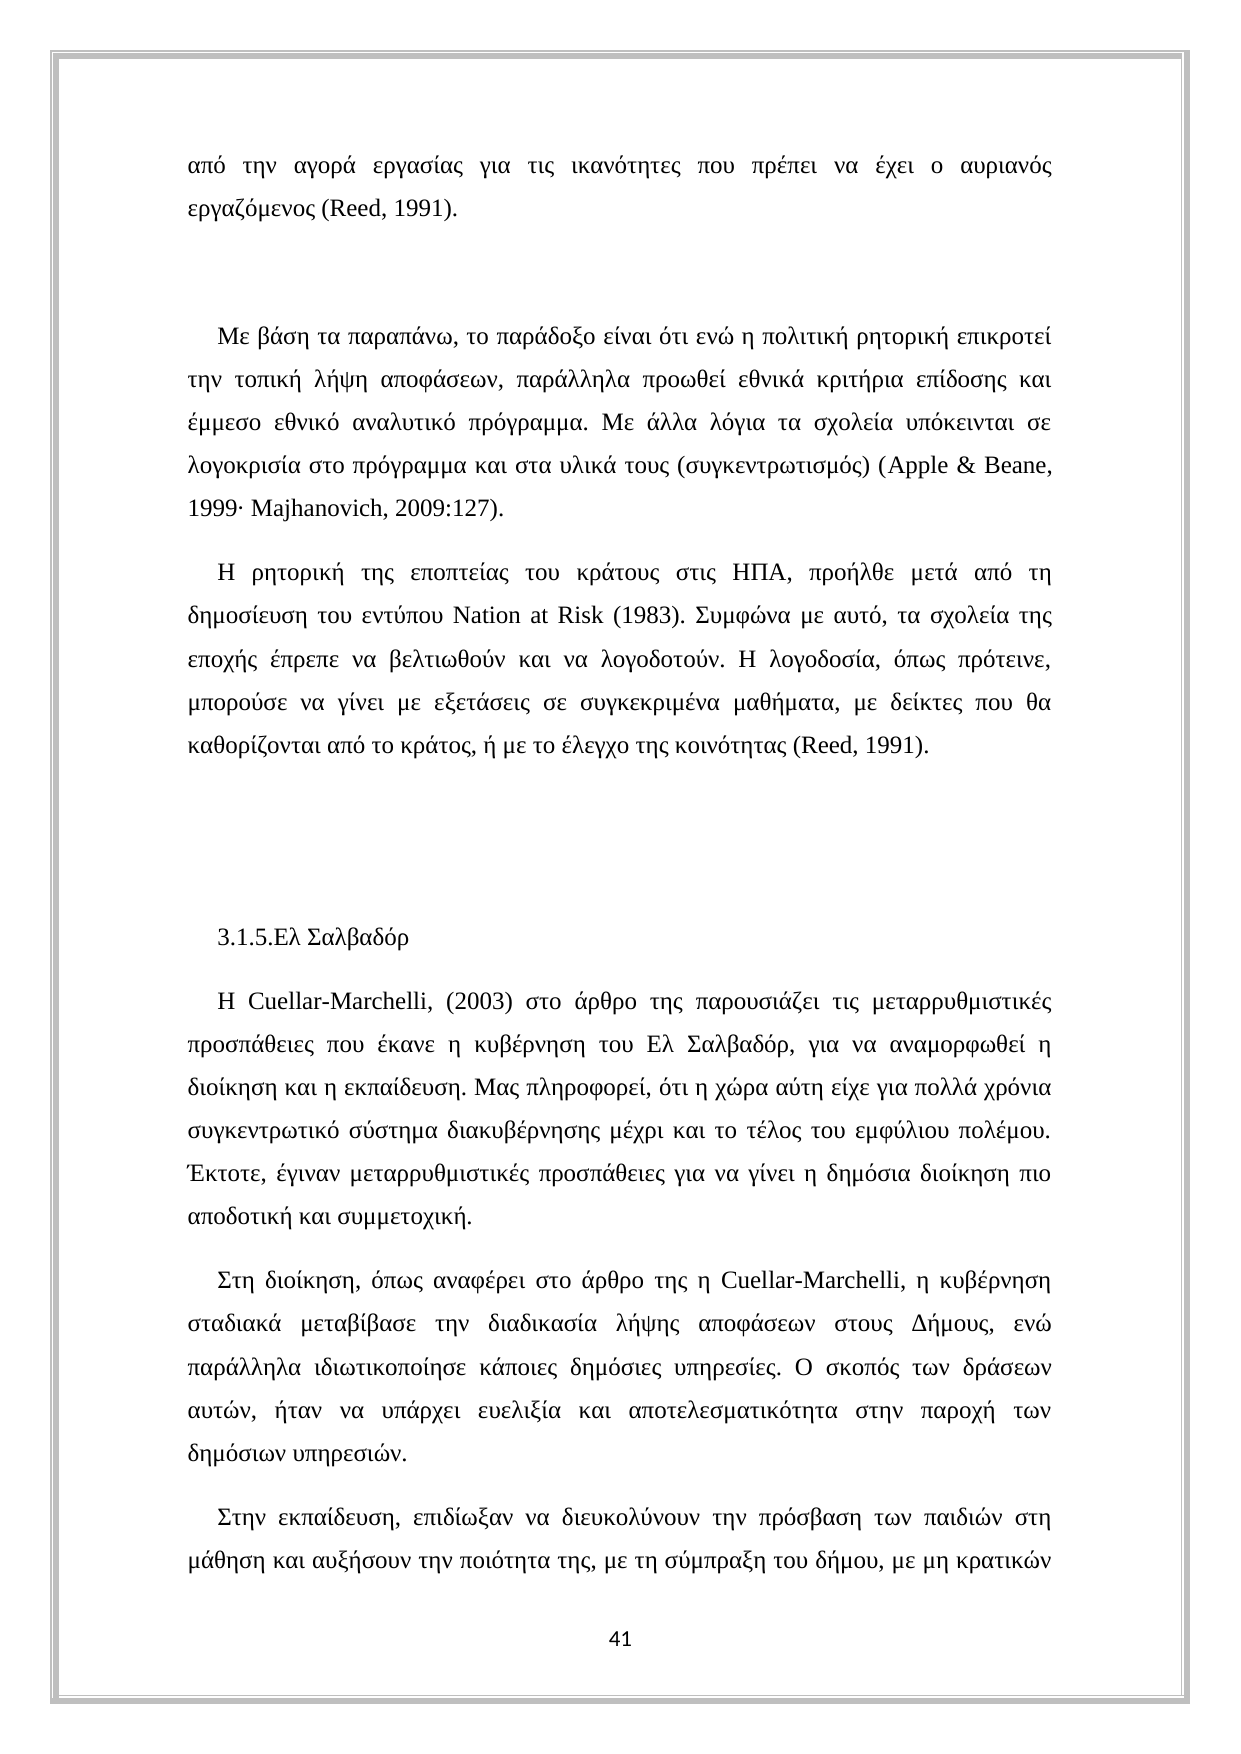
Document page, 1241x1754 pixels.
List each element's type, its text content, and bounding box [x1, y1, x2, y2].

text Η ρητορική της εποπτείας του κράτους στις ΗΠΑ, προήλθε μετά από τη δημοσίευση του εντύπου Nation at Risk (1983). Συμφώνα με αυτό, τα σχολεία της εποχής έπρεπε να βελτιωθούν και να λογοδοτούν. Η λογοδοσία, όπως πρότεινε, μπορούσε να γίνει με εξετάσεις σε συγκεκριμένα μαθήματα, με δείκτες που θα καθορίζονται από το κράτος, ή με το έλεγχο της κοινότητας (Reed, 1991). [187, 557, 1053, 759]
text 3.1.5.Ελ Σαλβαδόρ [187, 922, 1053, 951]
text Η Cuellar-Marchelli, (2003) στο άρθρο της παρουσιάζει τις μεταρρυθμιστικές προσπάθειες που έκανε η κυβέρνηση του Ελ Σαλβαδόρ, για να αναμορφωθεί η διοίκηση και η εκπαίδευση. Μας πληροφορεί, ότι η χώρα αύτη είχε για πολλά χρόνια συγκεντρωτικό σύστημα διακυβέρνησης μέχρι και το τέλος του εμφύλιου πολέμου. Έκτοτε, έγιναν μεταρρυθμιστικές προσπάθειες για να γίνει η δημόσια διοίκηση πιο αποδοτική και συμμετοχική. [187, 986, 1053, 1230]
text Στη διοίκηση, όπως αναφέρει στο άρθρο της η Cuellar-Marchelli, η κυβέρνηση σταδιακά μεταβίβασε την διαδικασία λήψης αποφάσεων στους Δήμους, ενώ παράλληλα ιδιωτικοποίησε κάποιες δημόσιες υπηρεσίες. Ο σκοπός των δράσεων αυτών, ήταν να υπάρχει ευελιξία και αποτελεσματικότητα στην παροχή των δημόσιων υπηρεσιών. [187, 1265, 1053, 1467]
text Με βάση τα παραπάνω, το παράδοξο είναι ότι ενώ η πολιτική ρητορική επικροτεί την τοπική λήψη αποφάσεων, παράλληλα προωθεί εθνικά κριτήρια επίδοσης και έμμεσο εθνικό αναλυτικό πρόγραμμα. Με άλλα λόγια τα σχολεία υπόκεινται σε λογοκρισία στο πρόγραμμα και στα υλικά τους (συγκεντρωτισμός) (Apple & Beane, 1999· Majhanovich, 2009:127). [187, 321, 1053, 522]
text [187, 1502, 1053, 1574]
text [187, 150, 1053, 222]
